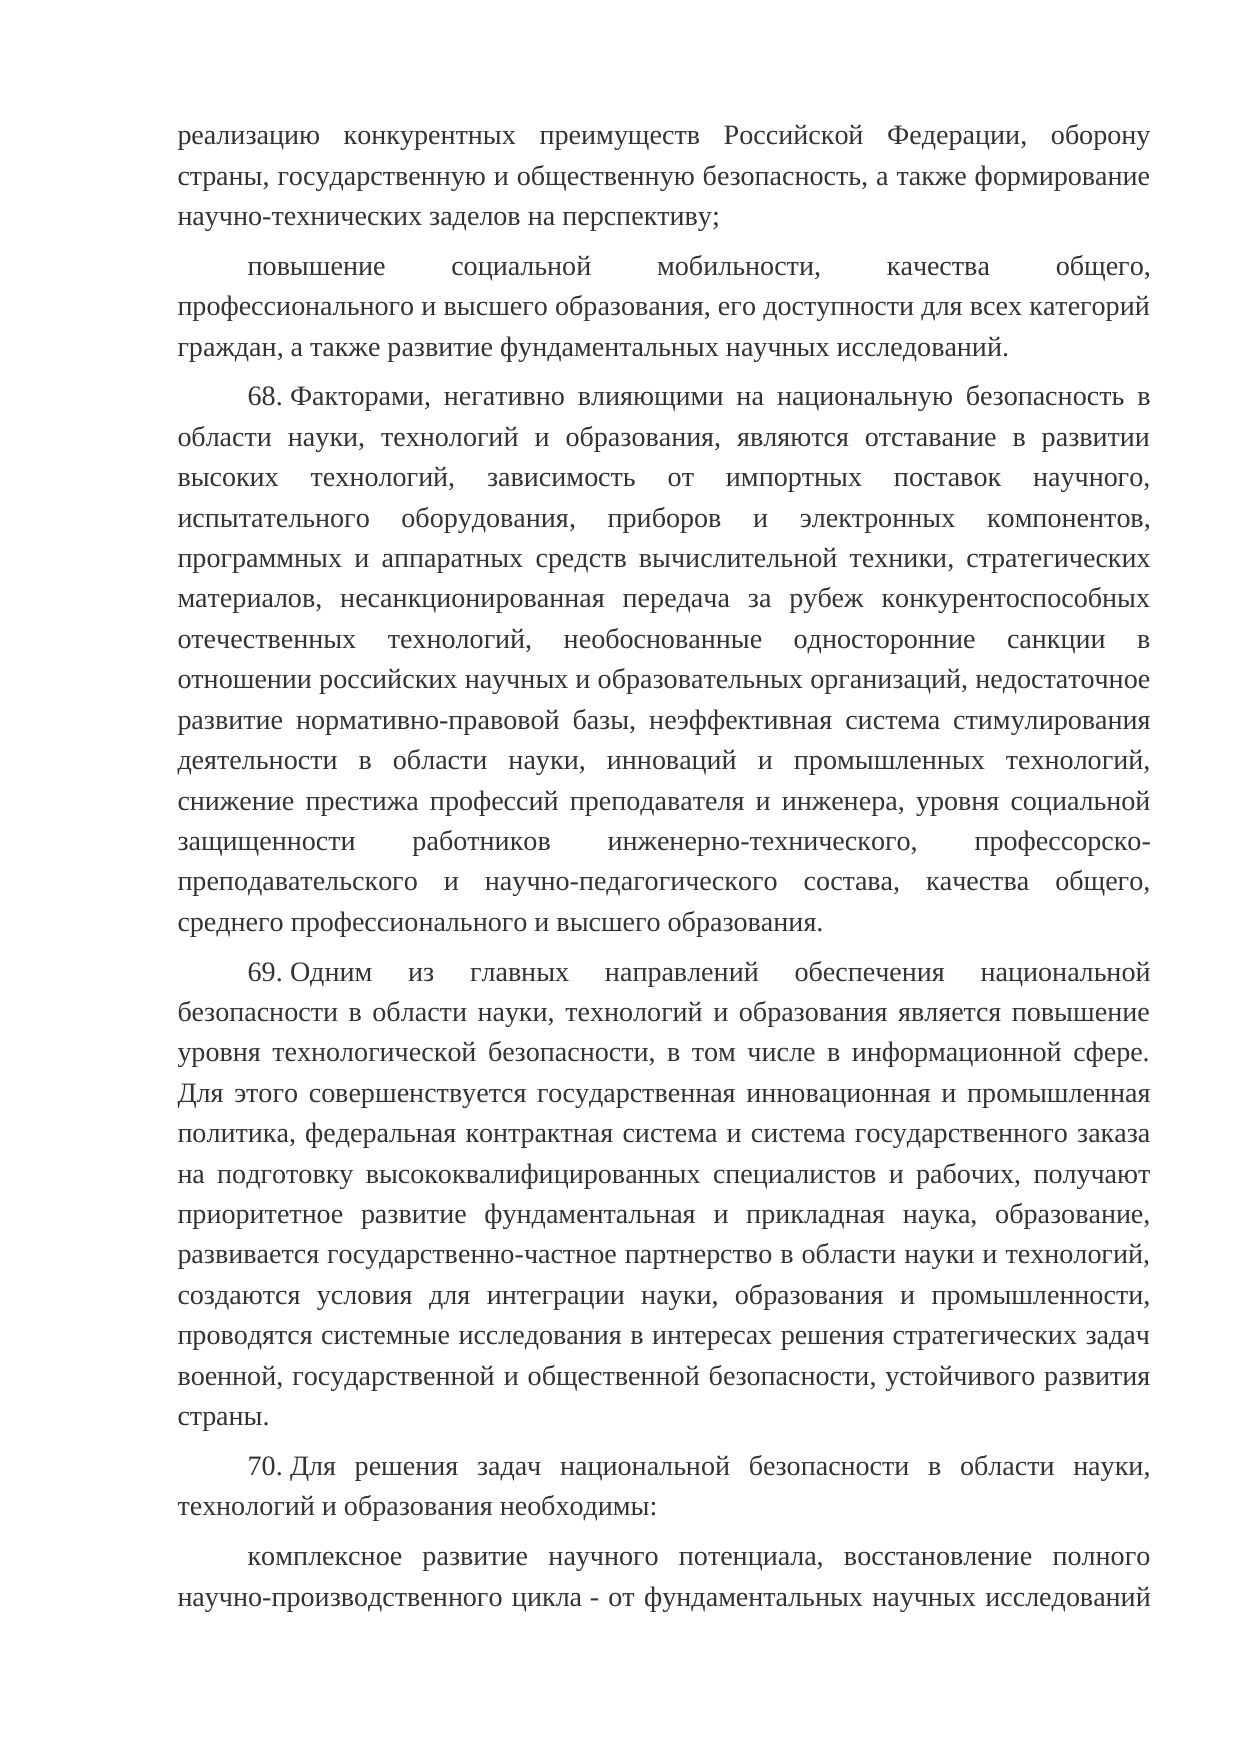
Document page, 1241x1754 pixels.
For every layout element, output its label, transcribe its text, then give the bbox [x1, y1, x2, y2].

text 68. Факторами, негативно влияющими на национальную безопасность в области науки, технологий и образования, являются отставание в развитии высоких технологий, зависимость от импортных поставок научного, испытательного оборудования, приборов и электронных компонентов, программных и аппаратных средств вычислительной техники, стратегических материалов, несанкционированная передача за рубеж конкурентоспособных отечественных технологий, необоснованные односторонние санкции в отношении российских научных и образовательных организаций, недостаточное развитие нормативно-правовой базы, неэффективная система стимулирования деятельности в области науки, инноваций и промышленных технологий, снижение престижа профессий преподавателя и инженера, уровня социальной защищенности работников инженерно-технического, профессорско-преподавательского и научно-педагогического состава, качества общего, среднего профессионального и высшего образования. [177, 379, 1152, 937]
text 69. Одним из главных направлений обеспечения национальной безопасности в области науки, технологий и образования является повышение уровня технологической безопасности, в том числе в информационной сфере. Для этого совершенствуется государственная инновационная и промышленная политика, федеральная контрактная система и система государственного заказа на подготовку высококвалифицированных специалистов и рабочих, получают приоритетное развитие фундаментальная и прикладная наука, образование, развивается государственно-частное партнерство в области науки и технологий, создаются условия для интеграции науки, образования и промышленности, проводятся системные исследования в интересах решения стратегических задач военной, государственной и общественной безопасности, устойчивого развития страны. [177, 954, 1152, 1432]
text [177, 1539, 1152, 1612]
text 70. Для решения задач национальной безопасности в области науки, технологий и образования необходимы: [177, 1449, 1152, 1522]
text повышение социальной мобильности, качества общего, профессионального и высшего образования, его доступности для всех категорий граждан, а также развитие фундаментальных научных исследований. [177, 249, 1152, 362]
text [177, 118, 1152, 231]
